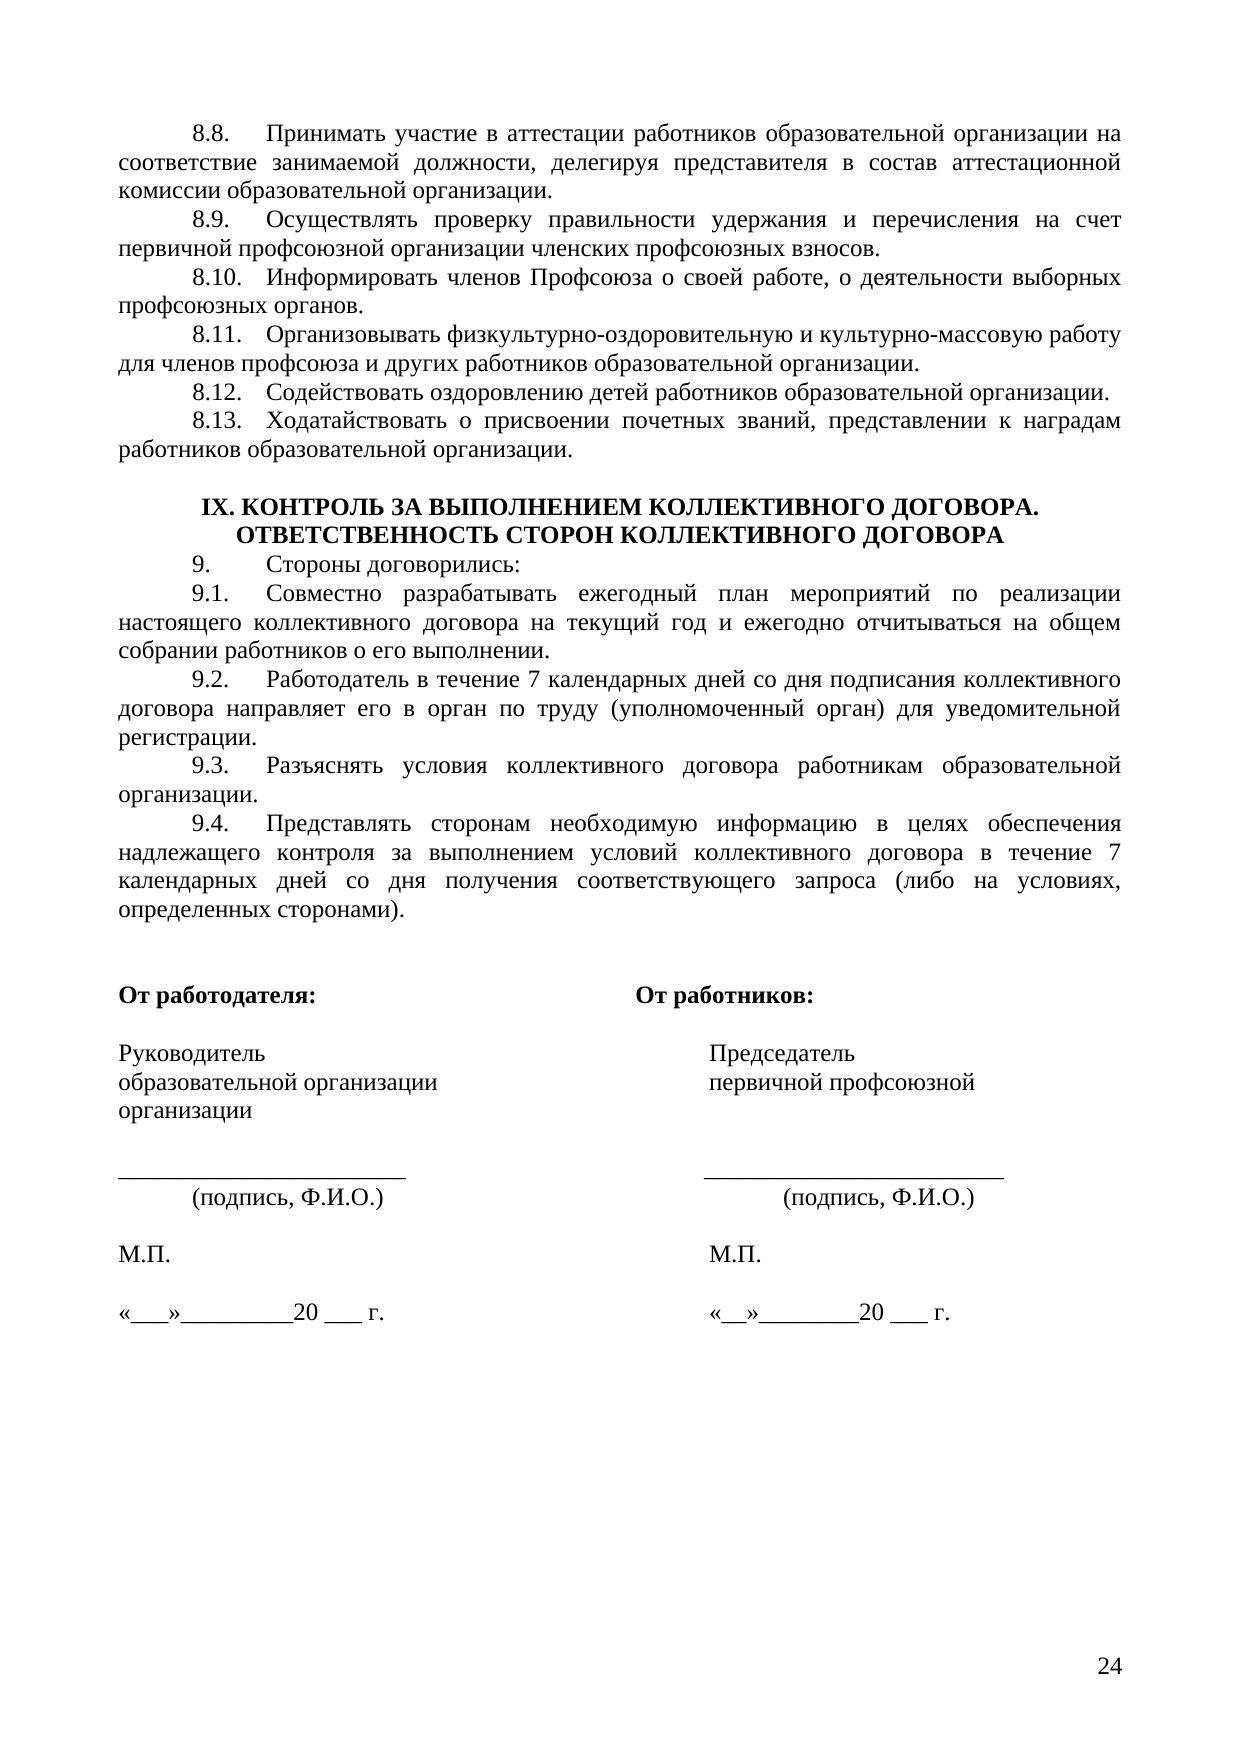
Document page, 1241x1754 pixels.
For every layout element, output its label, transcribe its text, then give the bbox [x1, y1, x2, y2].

text 8.13. Ходатайствовать о присвоении почетных званий, представлении к наградам работников образовательной организации. [118, 406, 1122, 463]
text образовательной организации первичной профсоюзной [118, 1067, 1122, 1096]
text IX. Контроль за выполнением коллективного договора. [118, 492, 1122, 521]
text 8.9. Осуществлять проверку правильности удержания и перечисления на счет первичной профсоюзной организации членских профсоюзных взносов. [118, 204, 1122, 262]
text 8.11. Организовывать физкультурно-оздоровительную и культурно-массовую работу для членов профсоюза и других работников образовательной организации. [118, 319, 1122, 377]
text 9.4. Представлять сторонам необходимую информацию в целях обеспечения надлежащего контроля за выполнением условий коллективного договора в течение 7 календарных дней со дня получения соответствующего запроса (либо на условиях, определенных сторонами). [118, 808, 1122, 923]
text М.П. М.П. [118, 1239, 1122, 1268]
text 8.10. Информировать членов Профсоюза о своей работе, о деятельности выборных профсоюзных органов. [118, 262, 1122, 319]
text 8.8. Принимать участие в аттестации работников образовательной организации на соответствие занимаемой должности, делегируя представителя в состав аттестационной комиссии образовательной организации. [118, 118, 1122, 204]
text 8.12. Содействовать оздоровлению детей работников образовательной организации. [118, 377, 1122, 406]
text 9. Стороны договорились: [192, 549, 1122, 578]
text «___»_________20 ___ г. «__»________20 ___ г. [118, 1297, 1122, 1326]
text От работодателя: От работников: [118, 981, 1122, 1009]
text _______________________ ________________________ [118, 1153, 1122, 1182]
text (подпись, Ф.И.О.) (подпись, Ф.И.О.) [118, 1182, 1122, 1211]
text 9.1. Совместно разрабатывать ежегодный план мероприятий по реализации настоящего коллективного договора на текущий год и ежегодно отчитываться на общем собрании работников о его выполнении. [118, 578, 1122, 664]
text Руководитель Председатель [118, 1038, 1122, 1067]
text организации [118, 1096, 1122, 1124]
text 9.3. Разъяснять условия коллективного договора работникам образовательной организации. [118, 751, 1122, 808]
text Ответственность сторон коллективного договора [118, 521, 1122, 549]
text 9.2. Работодатель в течение 7 календарных дней со дня подписания коллективного договора направляет его в орган по труду (уполномоченный орган) для уведомительной регистрации. [118, 664, 1122, 751]
